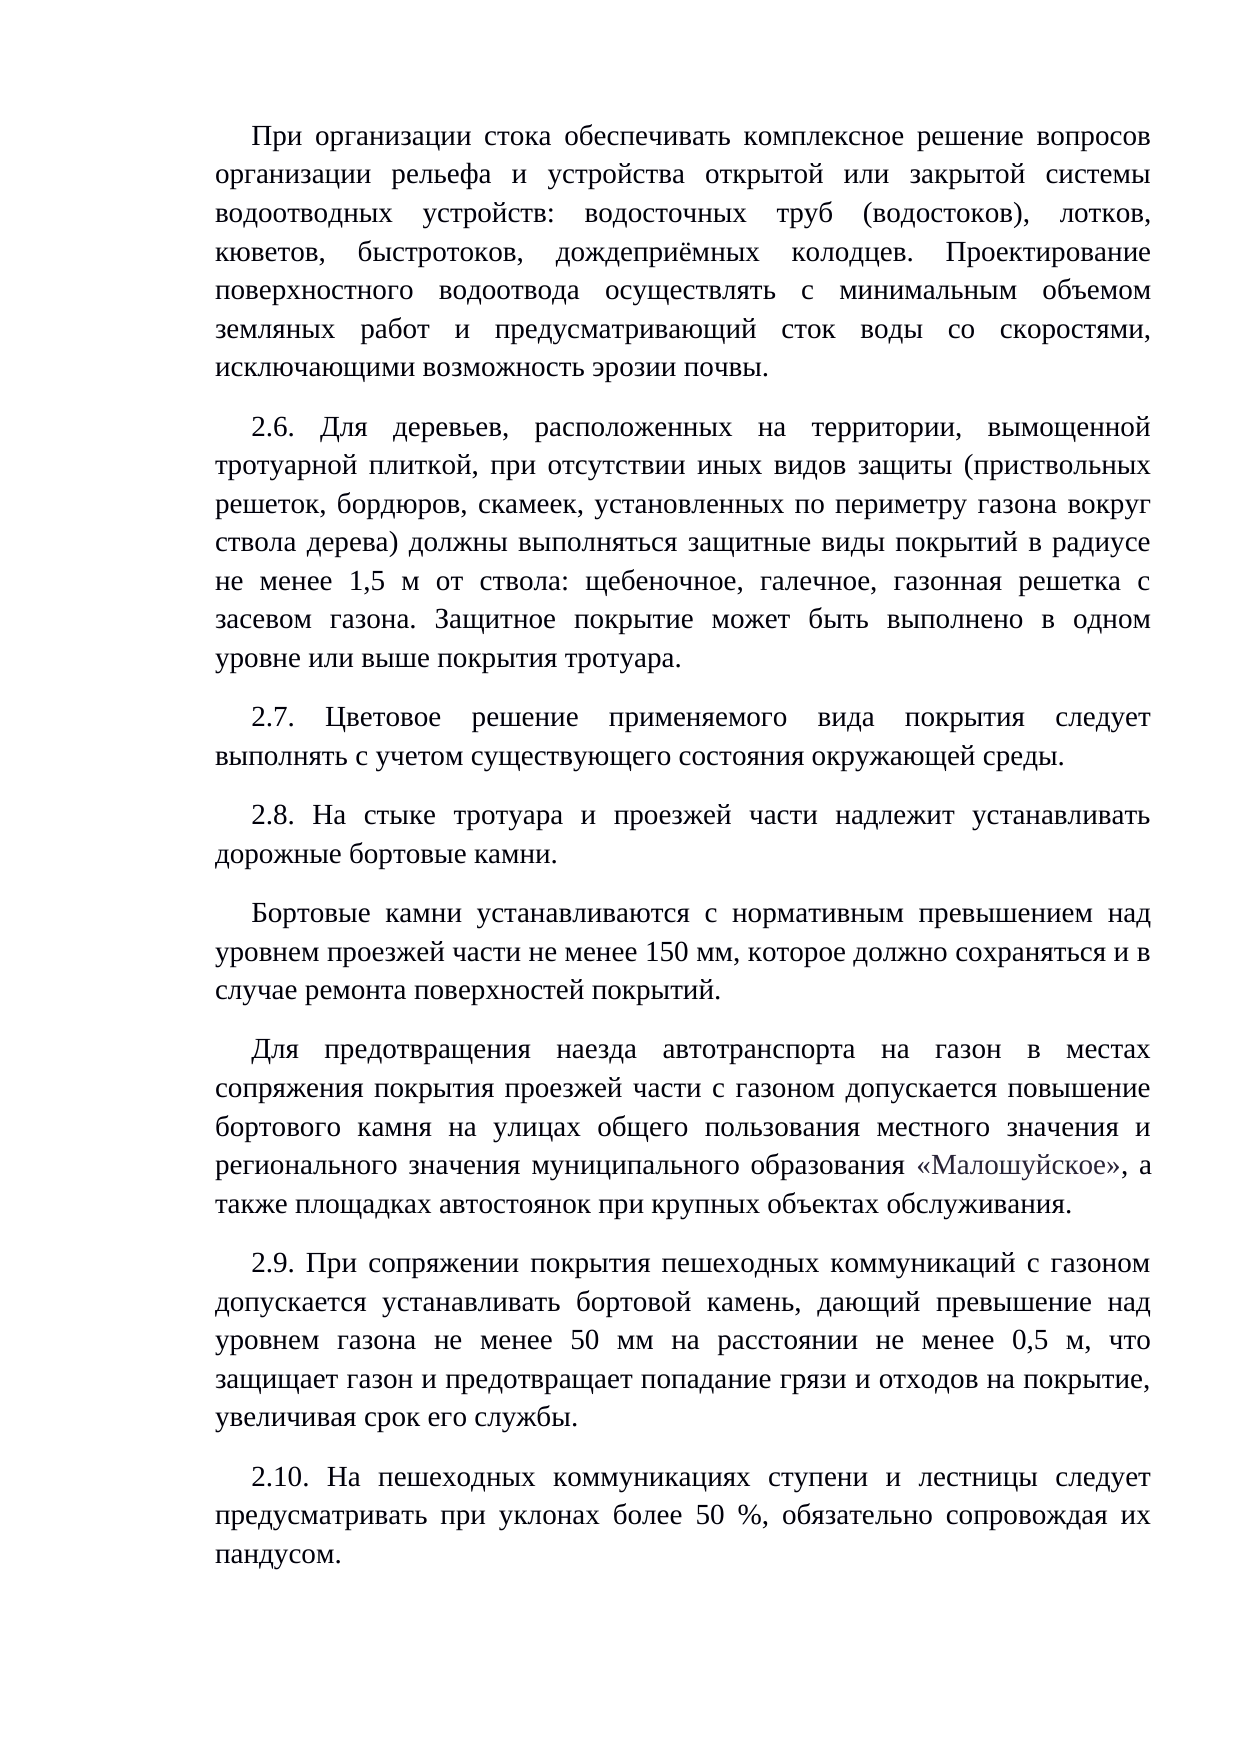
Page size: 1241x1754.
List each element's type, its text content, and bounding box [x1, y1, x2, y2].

text 2.8. На стыке тротуара и проезжей части надлежит устанавливать дорожные бортовые камни. [215, 797, 1152, 869]
text 2.6. Для деревьев, расположенных на территории, вымощенной тротуарной плиткой, при отсутствии иных видов защиты (приствольных решеток, бордюров, скамеек, установленных по периметру газона вокруг ствола дерева) должны выполняться защитные виды покрытий в радиусе не менее 1,5 м от ствола: щебеночное, галечное, газонная решетка с засевом газона. Защитное покрытие может быть выполнено в одном уровне или выше покрытия тротуара. [215, 409, 1152, 673]
text При организации стока обеспечивать комплексное решение вопросов организации рельефа и устройства открытой или закрытой системы водоотводных устройств: водосточных труб (водостоков), лотков, кюветов, быстротоков, дождеприёмных колодцев. Проектирование поверхностного водоотвода осуществлять с минимальным объемом земляных работ и предусматривающий сток воды со скоростями, исключающими возможность эрозии почвы. [215, 118, 1152, 383]
text 2.7. Цветовое решение применяемого вида покрытия следует выполнять с учетом существующего состояния окружающей среды. [215, 699, 1152, 771]
text 2.10. На пешеходных коммуникациях ступени и лестницы следует предусматривать при уклонах более 50 %, обязательно сопровождая их пандусом. [215, 1459, 1152, 1569]
text 2.9. При сопряжении покрытия пешеходных коммуникаций с газоном допускается устанавливать бортовой камень, дающий превышение над уровнем газона не менее 50 мм на расстоянии не менее 0,5 м, что защищает газон и предотвращает попадание грязи и отходов на покрытие, увеличивая срок его службы. [215, 1245, 1152, 1433]
text Бортовые камни устанавливаются с нормативным превышением над уровнем проезжей части не менее 150 мм, которое должно сохраняться и в случае ремонта поверхностей покрытий. [215, 895, 1152, 1006]
text Для предотвращения наезда автотранспорта на газон в местах сопряжения покрытия проезжей части с газоном допускается повышение бортового камня на улицах общего пользования местного значения и регионального значения муниципального образования «Малошуйское», а также площадках автостоянок при крупных объектах обслуживания. [215, 1032, 1152, 1219]
